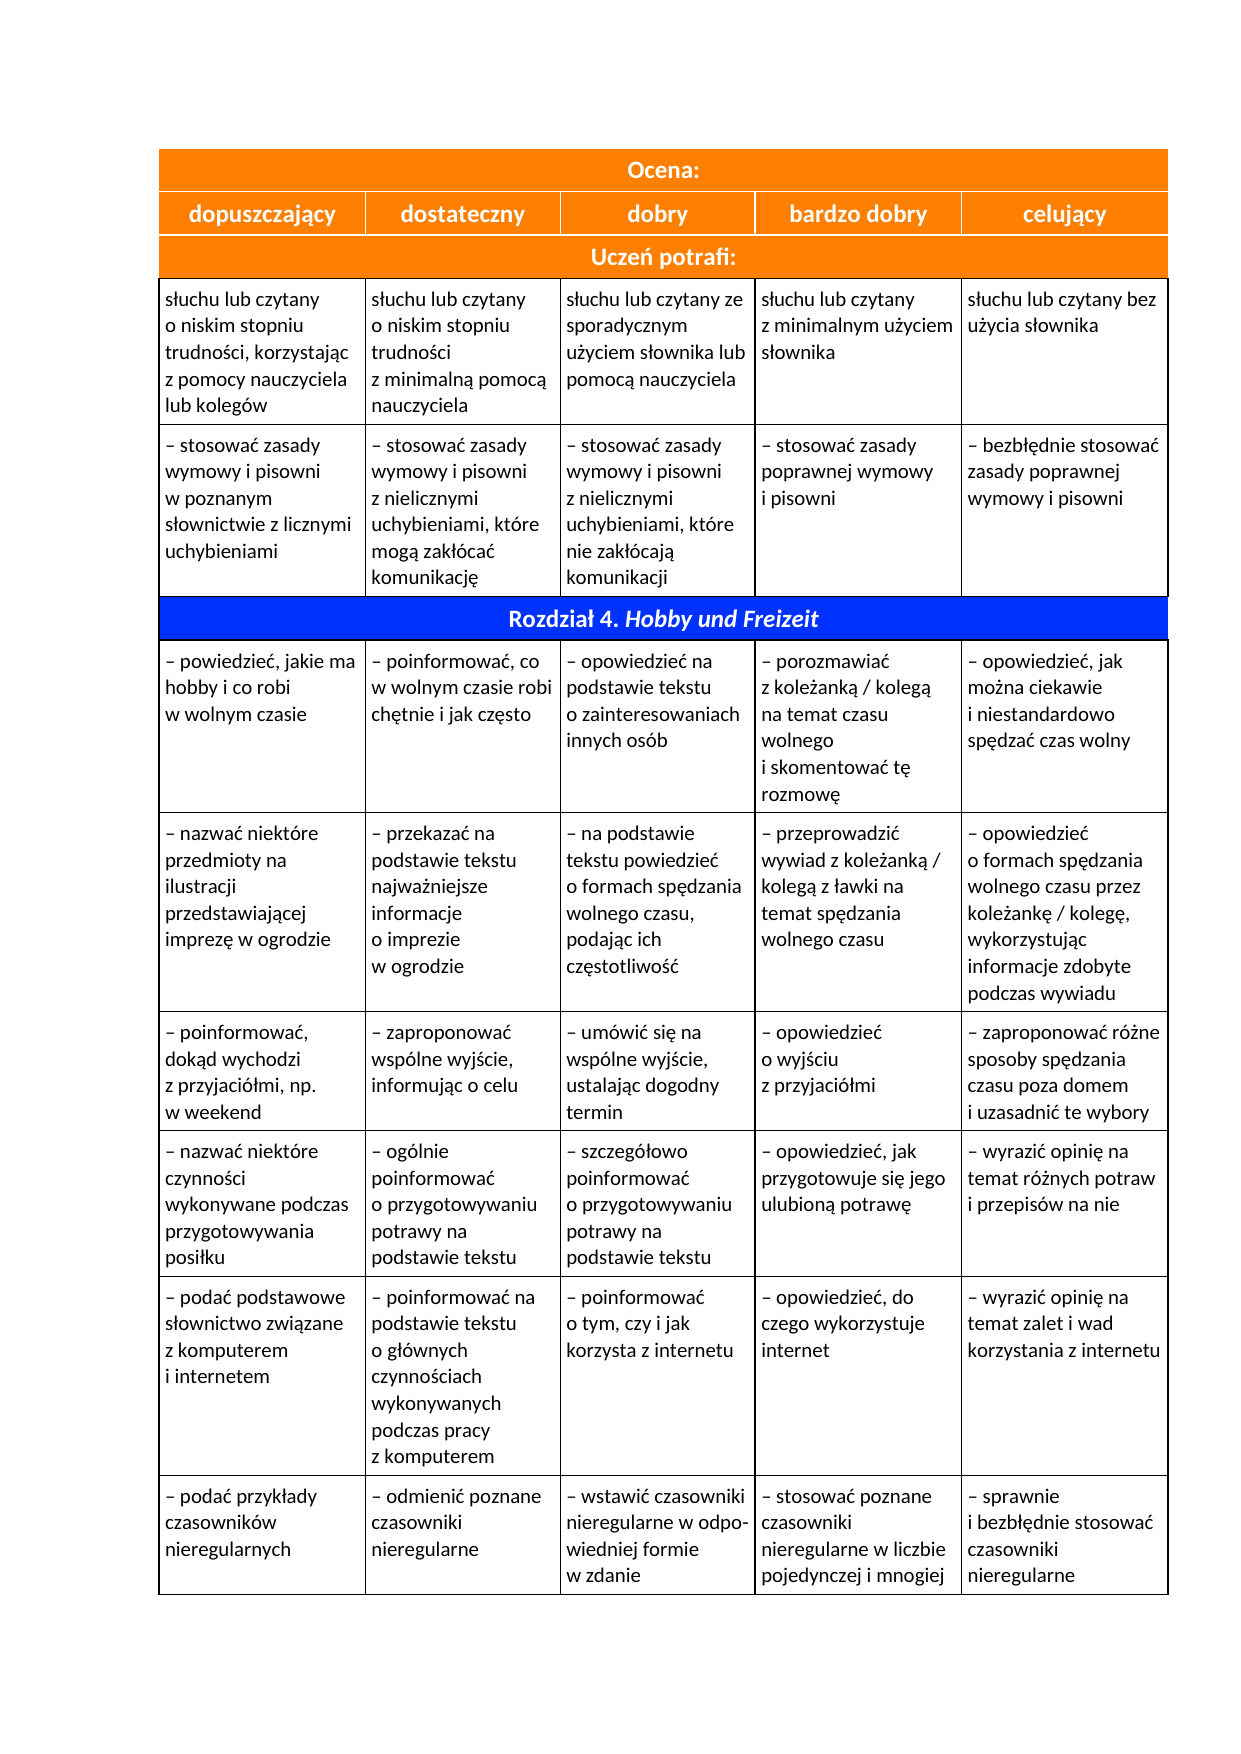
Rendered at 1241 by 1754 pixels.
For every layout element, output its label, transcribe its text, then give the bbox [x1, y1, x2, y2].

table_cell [366, 1476, 560, 1594]
table_cell dostateczny [366, 192, 560, 234]
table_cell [962, 1476, 1167, 1594]
table_cell Rozdział 4. Hobby und Freizeit [160, 597, 1168, 639]
table_cell – powiedzieć, jakie ma hobby i co robi w wolnym czasie [160, 641, 365, 812]
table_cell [756, 1476, 961, 1594]
table_cell – nazwać niektóre czynności wykonywane podczas przygotowywania posiłku [160, 1131, 365, 1276]
table_cell – opowiedzieć o wyjściu z przyjaciółmi [756, 1012, 961, 1130]
table_cell – opowiedzieć, do czego wykorzystuje internet [756, 1277, 961, 1475]
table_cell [561, 279, 754, 424]
table_cell – zaproponować wspólne wyjście, informując o celu [366, 1012, 560, 1130]
table_cell – podać podstawowe słownictwo związane z komputerem i internetem [160, 1277, 365, 1475]
table_cell – opowiedzieć, jak można ciekawie i niestandardowo spędzać czas wolny [962, 641, 1167, 812]
table_cell – poinformować, dokąd wychodzi z przyjaciółmi, np. w weekend [160, 1012, 365, 1130]
table_cell – nazwać niektóre przedmioty na ilustracji przedstawiającej imprezę w ogrodzie [160, 813, 365, 1011]
table_cell dobry [561, 192, 754, 234]
table_cell – przeprowadzić wywiad z koleżanką / kolegą z ławki na temat spędzania wolnego czasu [756, 813, 961, 1011]
table_cell – na podstawie tekstu powiedzieć o formach spędzania wolnego czasu, podając ich częstotliwość [561, 813, 754, 1011]
table_cell – poinformować, co w wolnym czasie robi chętnie i jak często [366, 641, 560, 812]
table_cell – szczegółowo poinformować o przygotowywaniu potrawy na podstawie tekstu [561, 1131, 754, 1276]
table_cell – porozmawiać z koleżanką / kolegą na temat czasu wolnego i skomentować tę rozmowę [756, 641, 961, 812]
table_cell – wyrazić opinię na temat różnych potraw i przepisów na nie [962, 1131, 1167, 1276]
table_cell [756, 279, 961, 424]
table_cell – stosować zasady wymowy i pisowni z nielicznymi uchybieniami, które mogą zakłócać komunikację [366, 425, 560, 596]
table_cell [962, 279, 1167, 424]
table_cell – przekazać na podstawie tekstu najważniejsze informacje o imprezie w ogrodzie [366, 813, 560, 1011]
table_cell bardzo dobry [756, 192, 961, 234]
table_cell – bezbłędnie stosować zasady poprawnej wymowy i pisowni [962, 425, 1167, 596]
table_cell celujący [962, 192, 1168, 234]
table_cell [160, 1476, 365, 1594]
table_cell – stosować zasady wymowy i pisowni z nielicznymi uchybieniami, które nie zakłócają komunikacji [561, 425, 754, 596]
table_cell – stosować zasady wymowy i pisowni w poznanym słownictwie z licznymi uchybieniami [160, 425, 365, 596]
table_cell dopuszczający [159, 192, 365, 234]
table_cell – ogólnie poinformować o przygotowywaniu potrawy na podstawie tekstu [366, 1131, 560, 1276]
table_cell Uczeń potrafi: [159, 236, 1168, 278]
table_cell – opowiedzieć na podstawie tekstu o zainteresowaniach innych osób [561, 641, 754, 812]
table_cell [561, 1476, 754, 1594]
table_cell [160, 279, 365, 424]
table_cell – opowiedzieć o formach spędzania wolnego czasu przez koleżankę / kolegę, wykorzystując informacje zdobyte podczas wywiadu [962, 813, 1167, 1011]
table_cell – zaproponować różne sposoby spędzania czasu poza domem i uzasadnić te wybory [962, 1012, 1167, 1130]
table_cell – poinformować na podstawie tekstu o głównych czynnościach wykonywanych podczas pracy z komputerem [366, 1277, 560, 1475]
table_cell – stosować zasady poprawnej wymowy i pisowni [756, 425, 961, 596]
table_cell – umówić się na wspólne wyjście, ustalając dogodny termin [561, 1012, 754, 1130]
table_cell – opowiedzieć, jak przygotowuje się jego ulubioną potrawę [756, 1131, 961, 1276]
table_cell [366, 279, 560, 424]
table_cell – wyrazić opinię na temat zalet i wad korzystania z internetu [962, 1277, 1167, 1475]
table_cell – poinformować o tym, czy i jak korzysta z internetu [561, 1277, 754, 1475]
table_header Ocena: [159, 149, 1168, 191]
